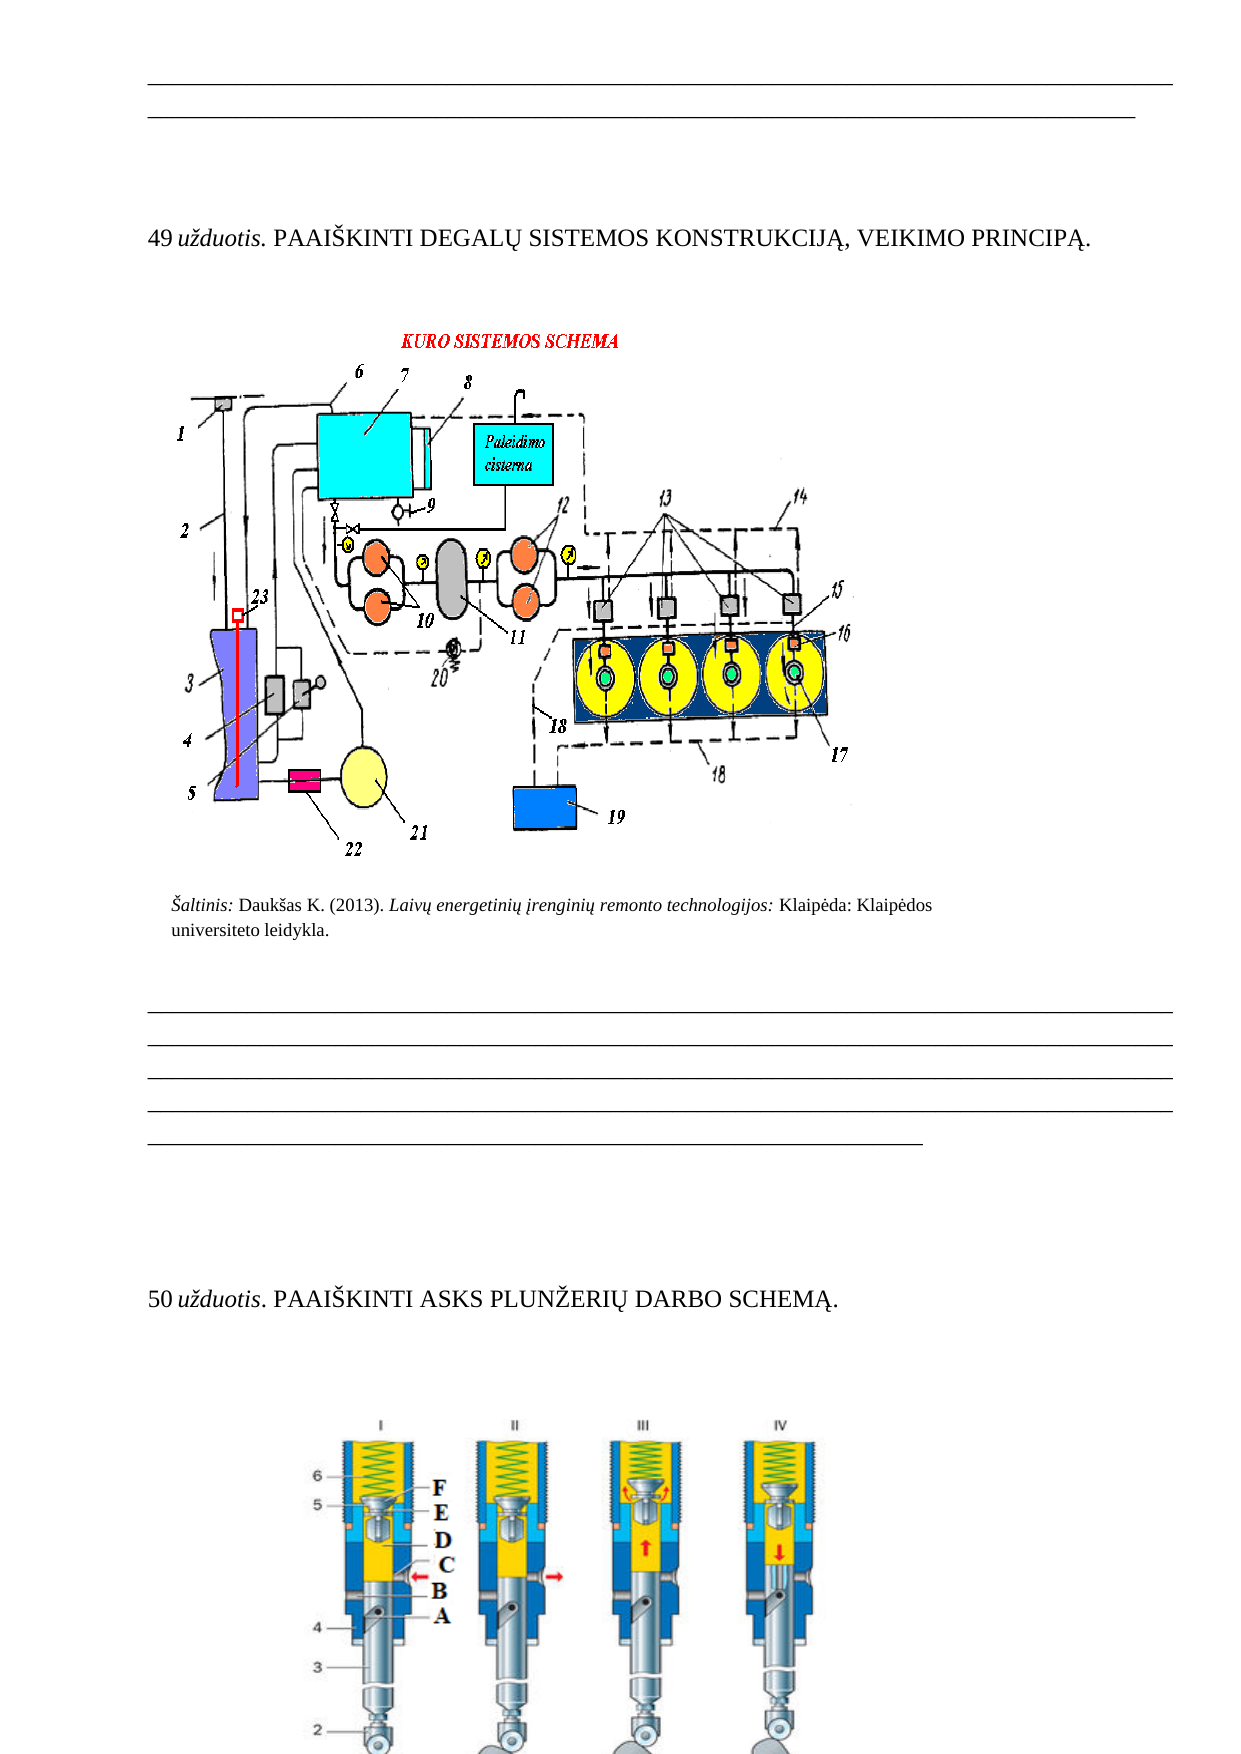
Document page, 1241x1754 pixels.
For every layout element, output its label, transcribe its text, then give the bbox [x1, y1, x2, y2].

picture [171, 332, 868, 870]
list užduotis. PAAIŠKINTI ASKS PLUNŽERIŲ DARBO SCHEMĄ. [148, 1284, 1181, 1313]
picture [302, 1419, 831, 1754]
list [148, 59, 1181, 121]
list užduotis. PAAIŠKINTI DEGALŲ SISTEMOS KONSTRUKCIJĄ, VEIKIMO PRINCIPĄ. [148, 223, 1181, 252]
